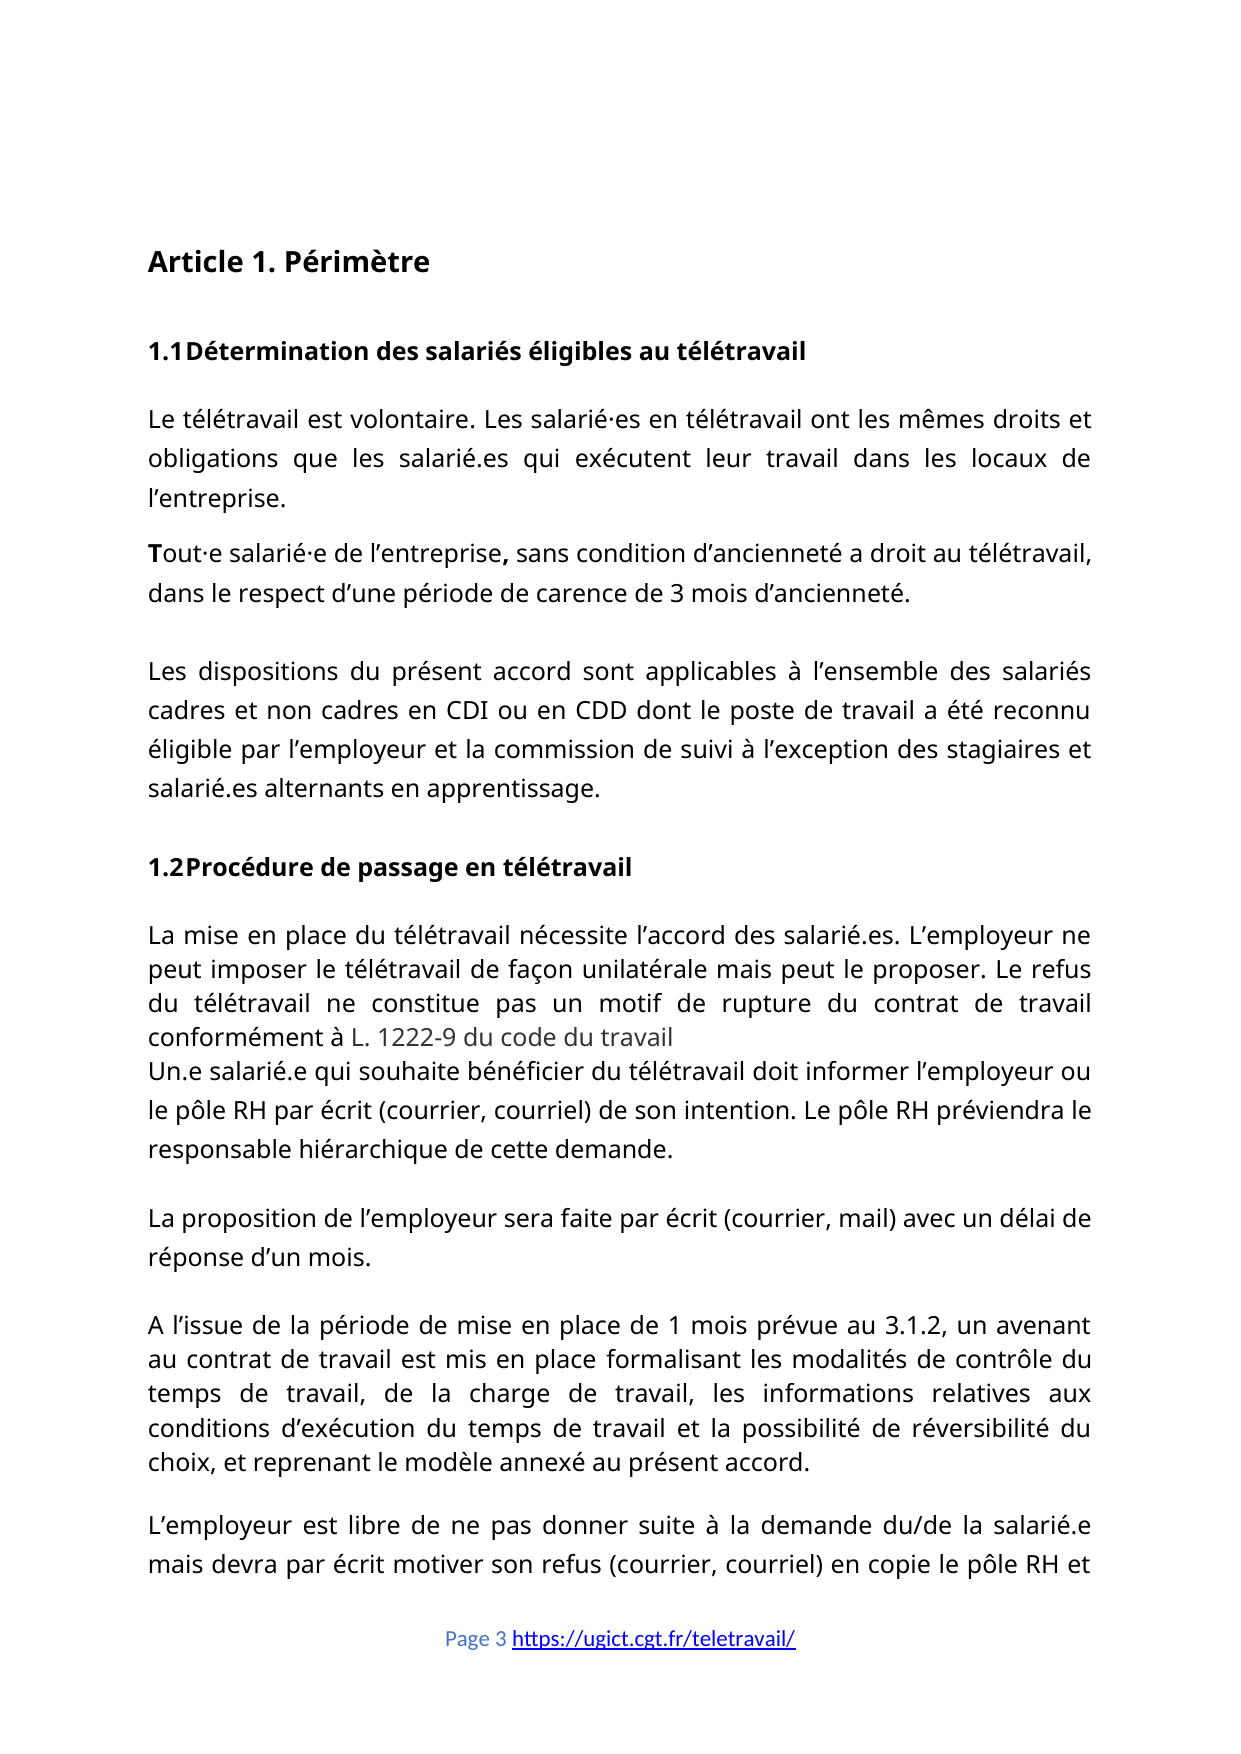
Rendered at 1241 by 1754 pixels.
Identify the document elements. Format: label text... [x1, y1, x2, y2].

subtitle Article 1. Périmètre [148, 241, 1093, 281]
list Procédure de passage en télétravail [148, 849, 1093, 883]
text Le télétravail est volontaire. Les salarié·es en télétravail ont les mêmes droits et obligations que les salarié.es qui exécutent leur travail dans les locaux de l’entreprise. [148, 402, 1093, 514]
list Détermination des salariés éligibles au télétravail [148, 334, 1093, 368]
text Tout·e salarié·e de l’entreprise, sans condition d’ancienneté a droit au télétravail, dans le respect d’une période de carence de 3 mois d’ancienneté. [148, 536, 1093, 609]
text Un.e salarié.e qui souhaite bénéficier du télétravail doit informer l’employeur ou le pôle RH par écrit (courrier, courriel) de son intention. Le pôle RH préviendra le responsable hiérarchique de cette demande. [148, 1054, 1093, 1166]
text A l’issue de la période de mise en place de 1 mois prévue au 3.1.2, un avenant au contrat de travail est mis en place formalisant les modalités de contrôle du temps de travail, de la charge de travail, les informations relatives aux conditions d’exécution du temps de travail et la possibilité de réversibilité du choix, et reprenant le modèle annexé au présent accord. [148, 1308, 1093, 1478]
text Les dispositions du présent accord sont applicables à l’ensemble des salariés cadres et non cadres en CDI ou en CDD dont le poste de travail a été reconnu éligible par l’employeur et la commission de suivi à l’exception des stagiaires et salarié.es alternants en apprentissage. [148, 654, 1093, 805]
text La mise en place du télétravail nécessite l’accord des salarié.es. L’employeur ne peut imposer le télétravail de façon unilatérale mais peut le proposer. Le refus du télétravail ne constitue pas un motif de rupture du contrat de travail conformément à L. 1222-9 du code du travail [148, 918, 1093, 1054]
text La proposition de l’employeur sera faite par écrit (courrier, mail) avec un délai de réponse d’un mois. [148, 1201, 1093, 1274]
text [148, 1507, 1093, 1581]
